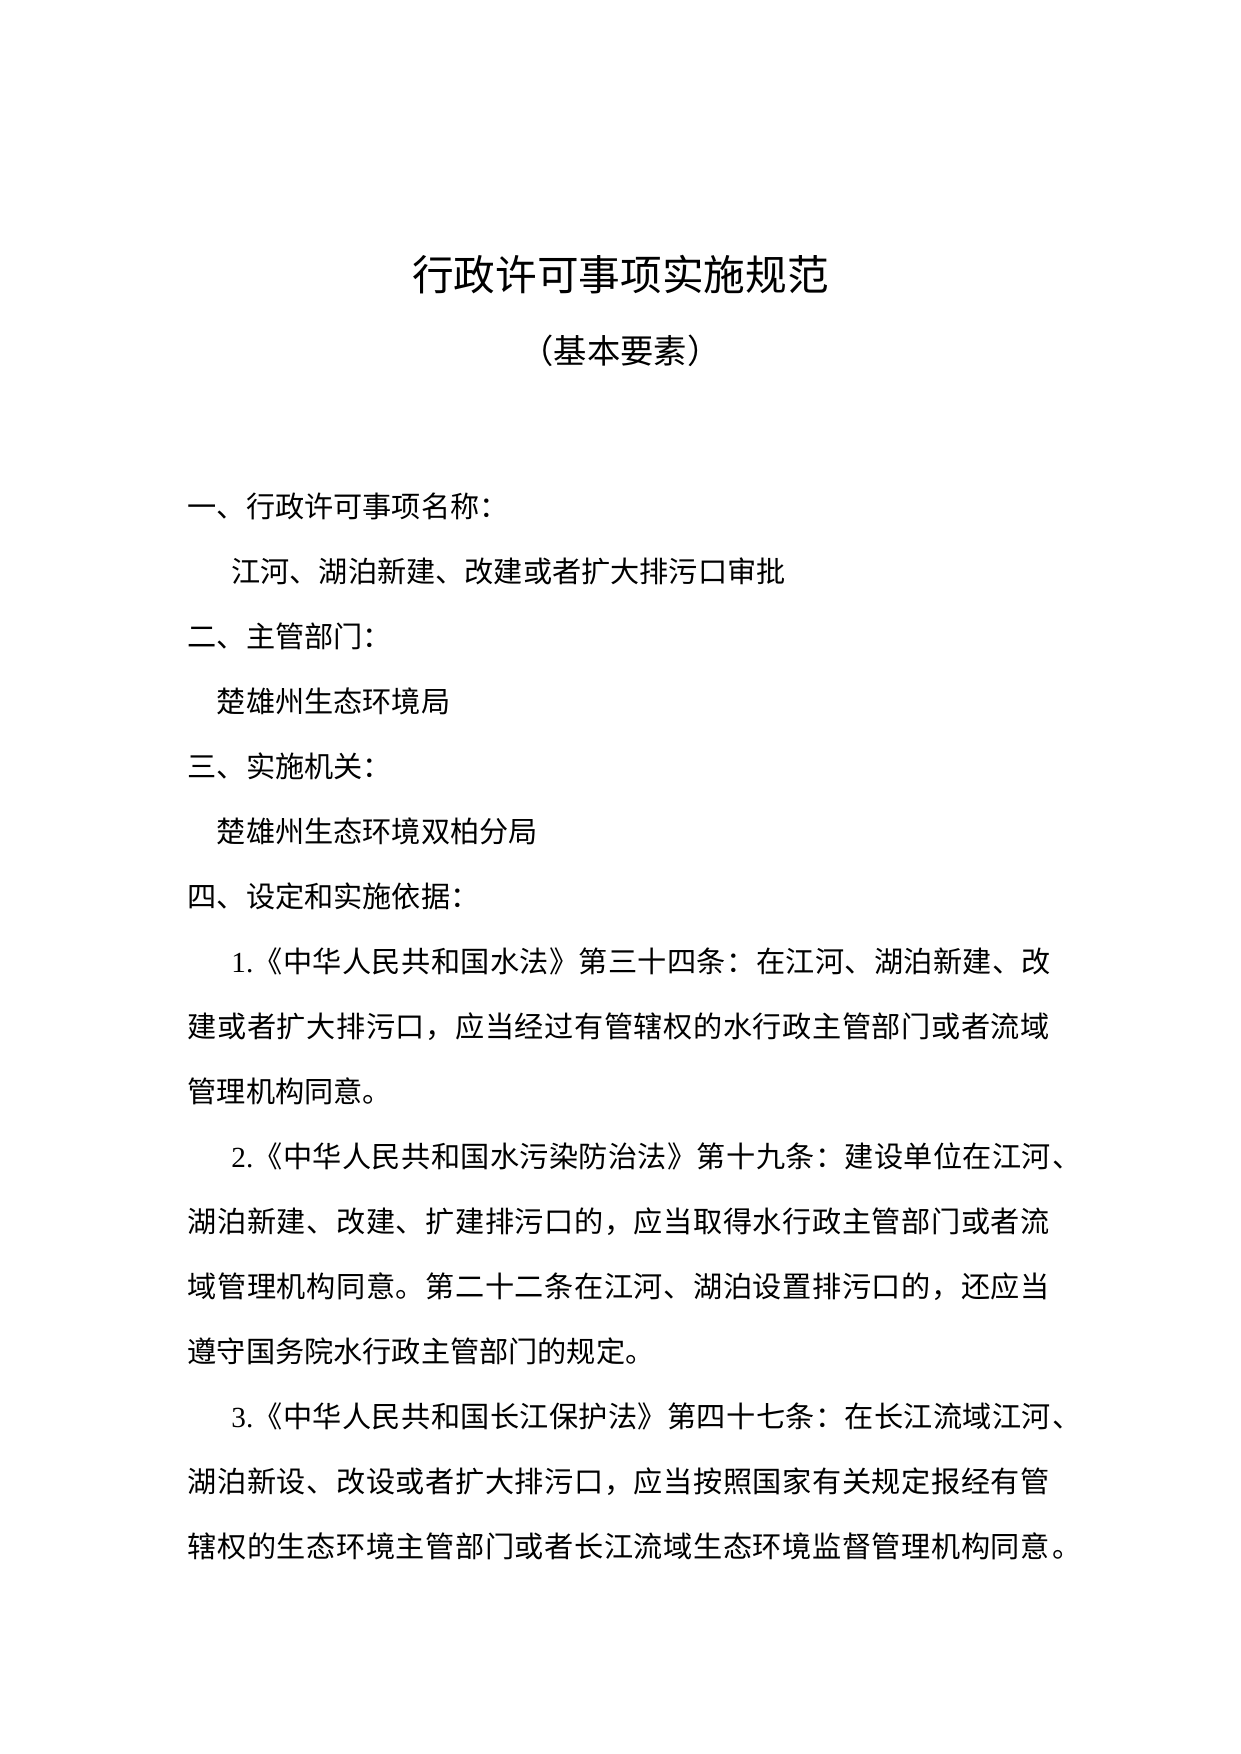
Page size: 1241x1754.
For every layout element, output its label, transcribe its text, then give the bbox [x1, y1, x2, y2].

text 二、主管部门： [187, 602, 1053, 667]
text 一、行政许可事项名称： [187, 472, 1053, 537]
text 2.《中华人民共和国水污染防治法》第十九条：建设单位在江河、湖泊新建、改建、扩建排污口的，应当取得水行政主管部门或者流域管理机构同意。第二十二条在江河、湖泊设置排污口的，还应当遵守国务院水行政主管部门的规定。 [187, 1122, 1053, 1382]
text 江河、湖泊新建、改建或者扩大排污口审批 [187, 537, 1053, 602]
text 楚雄州生态环境局 [187, 667, 1053, 732]
text 楚雄州生态环境双柏分局 [187, 797, 1053, 862]
text 行政许可事项实施规范 [187, 239, 1053, 304]
text 1.《中华人民共和国水法》第三十四条：在江河、湖泊新建、改建或者扩大排污口，应当经过有管辖权的水行政主管部门或者流域管理机构同意。 [187, 927, 1053, 1122]
text 三、实施机关： [187, 732, 1053, 797]
text 四、设定和实施依据： [187, 862, 1053, 927]
text （基本要素） [187, 317, 1053, 382]
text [187, 1382, 1053, 1577]
